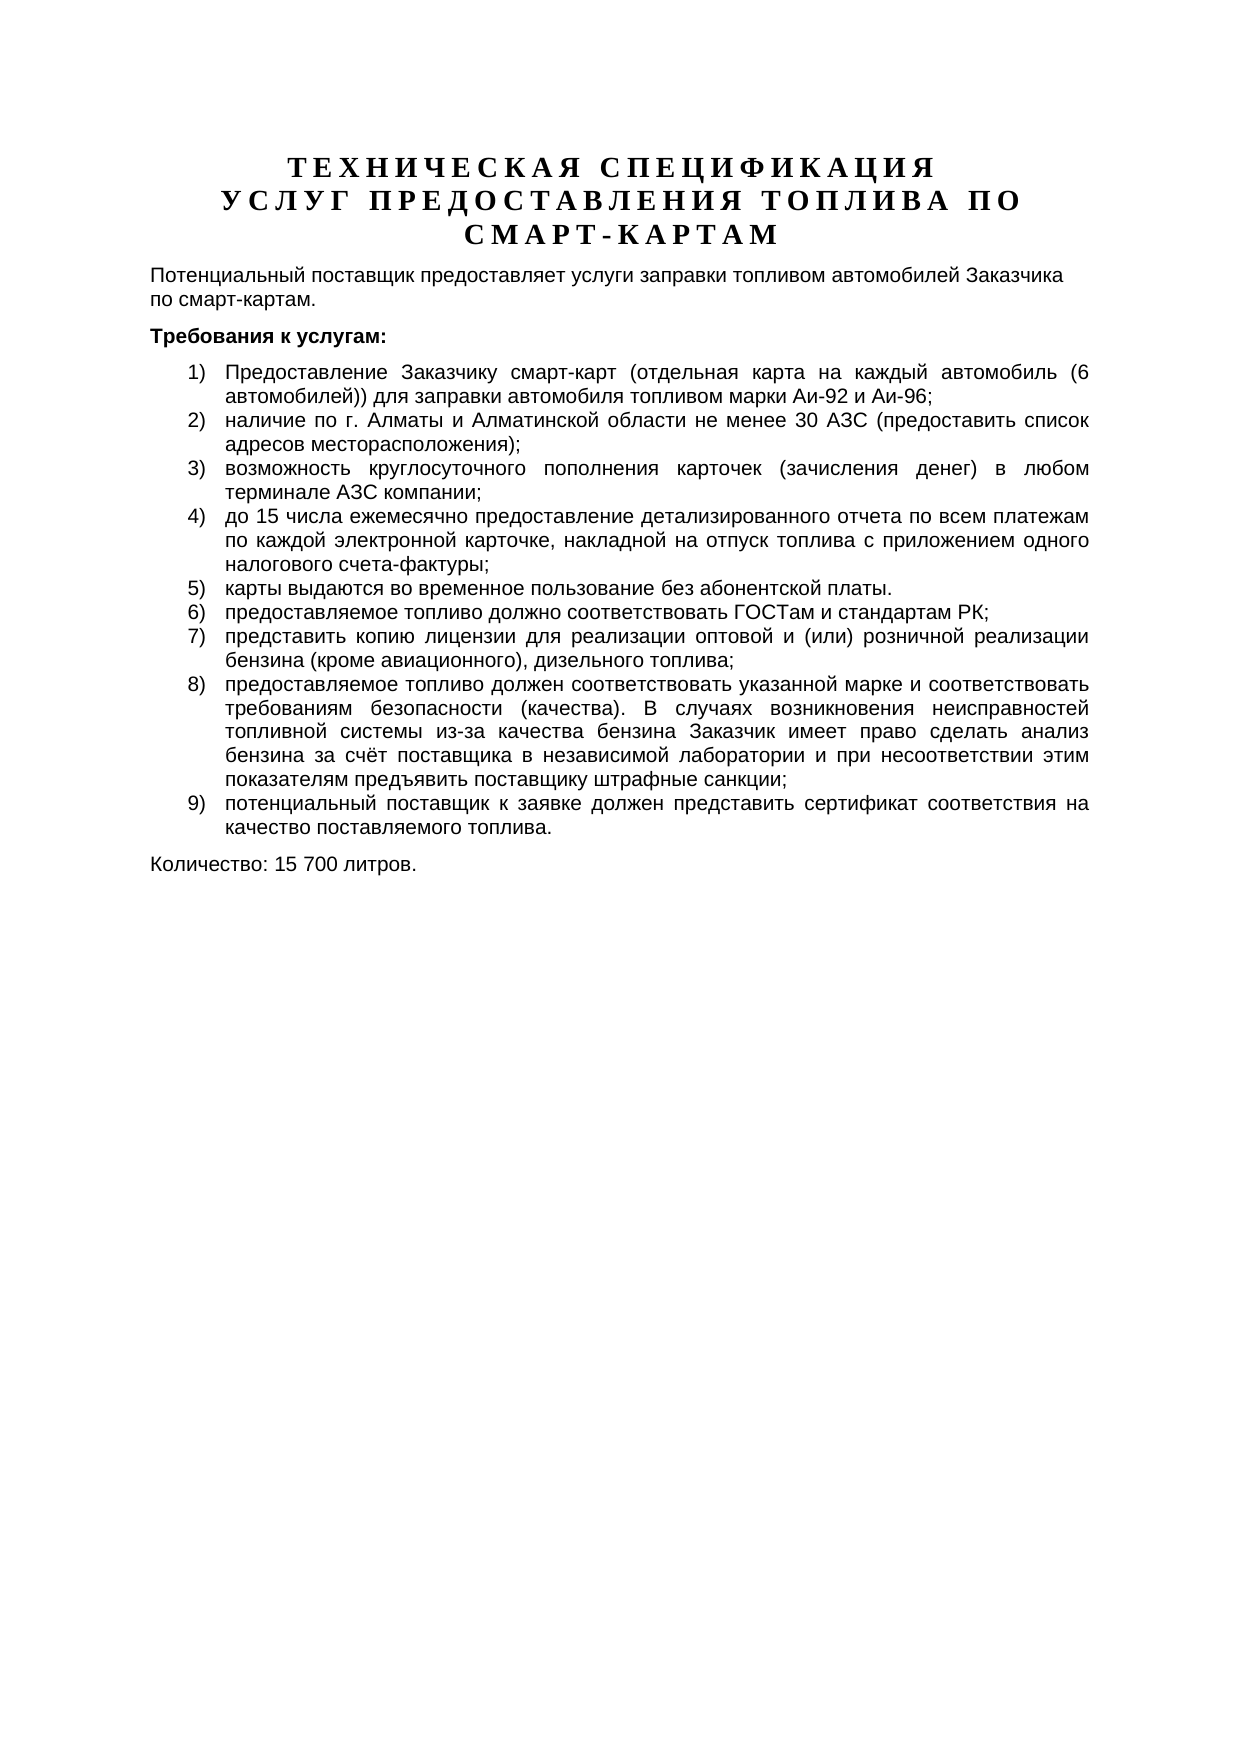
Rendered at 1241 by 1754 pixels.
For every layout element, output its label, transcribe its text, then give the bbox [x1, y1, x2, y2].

text Техническая спецификация Услуг предоставления топлива по смарт-картам [150, 150, 1090, 251]
text Требования к услугам: [150, 323, 1090, 347]
text Количество: 15 700 литров. [150, 852, 1090, 876]
list потенциальный поставщик к заявке должен представить сертификат соответствия на качество поставляемого топлива. [187, 791, 1090, 839]
list предоставляемое топливо должно соответствовать ГОСТам и стандартам РК; [187, 599, 1090, 623]
list Предоставление Заказчику смарт-карт (отдельная карта на каждый автомобиль (6 автомобилей)) для заправки автомобиля топливом марки Аи-92 и Аи-96; [187, 360, 1090, 408]
list наличие по г. Алматы и Алматинской области не менее 30 АЗС (предоставить список адресов месторасположения); [187, 408, 1090, 456]
list представить копию лицензии для реализации оптовой и (или) розничной реализации бензина (кроме авиационного), дизельного топлива; [187, 623, 1090, 671]
list предоставляемое топливо должен соответствовать указанной марке и соответствовать требованиям безопасности (качества). В случаях возникновения неисправностей топливной системы из-за качества бензина Заказчик имеет право сделать анализ бензина за счёт поставщика в независимой лаборатории и при несоответствии этим показателям предъявить поставщику штрафные санкции; [187, 671, 1090, 791]
list карты выдаются во временное пользование без абонентской платы. [187, 576, 1090, 599]
list возможность круглосуточного пополнения карточек (зачисления денег) в любом терминале АЗС компании; [187, 456, 1090, 504]
list до 15 числа ежемесячно предоставление детализированного отчета по всем платежам по каждой электронной карточке, накладной на отпуск топлива с приложением одного налогового счета-фактуры; [187, 504, 1090, 576]
text Потенциальный поставщик предоставляет услуги заправки топливом автомобилей Заказчика по смарт-картам. [150, 263, 1090, 311]
